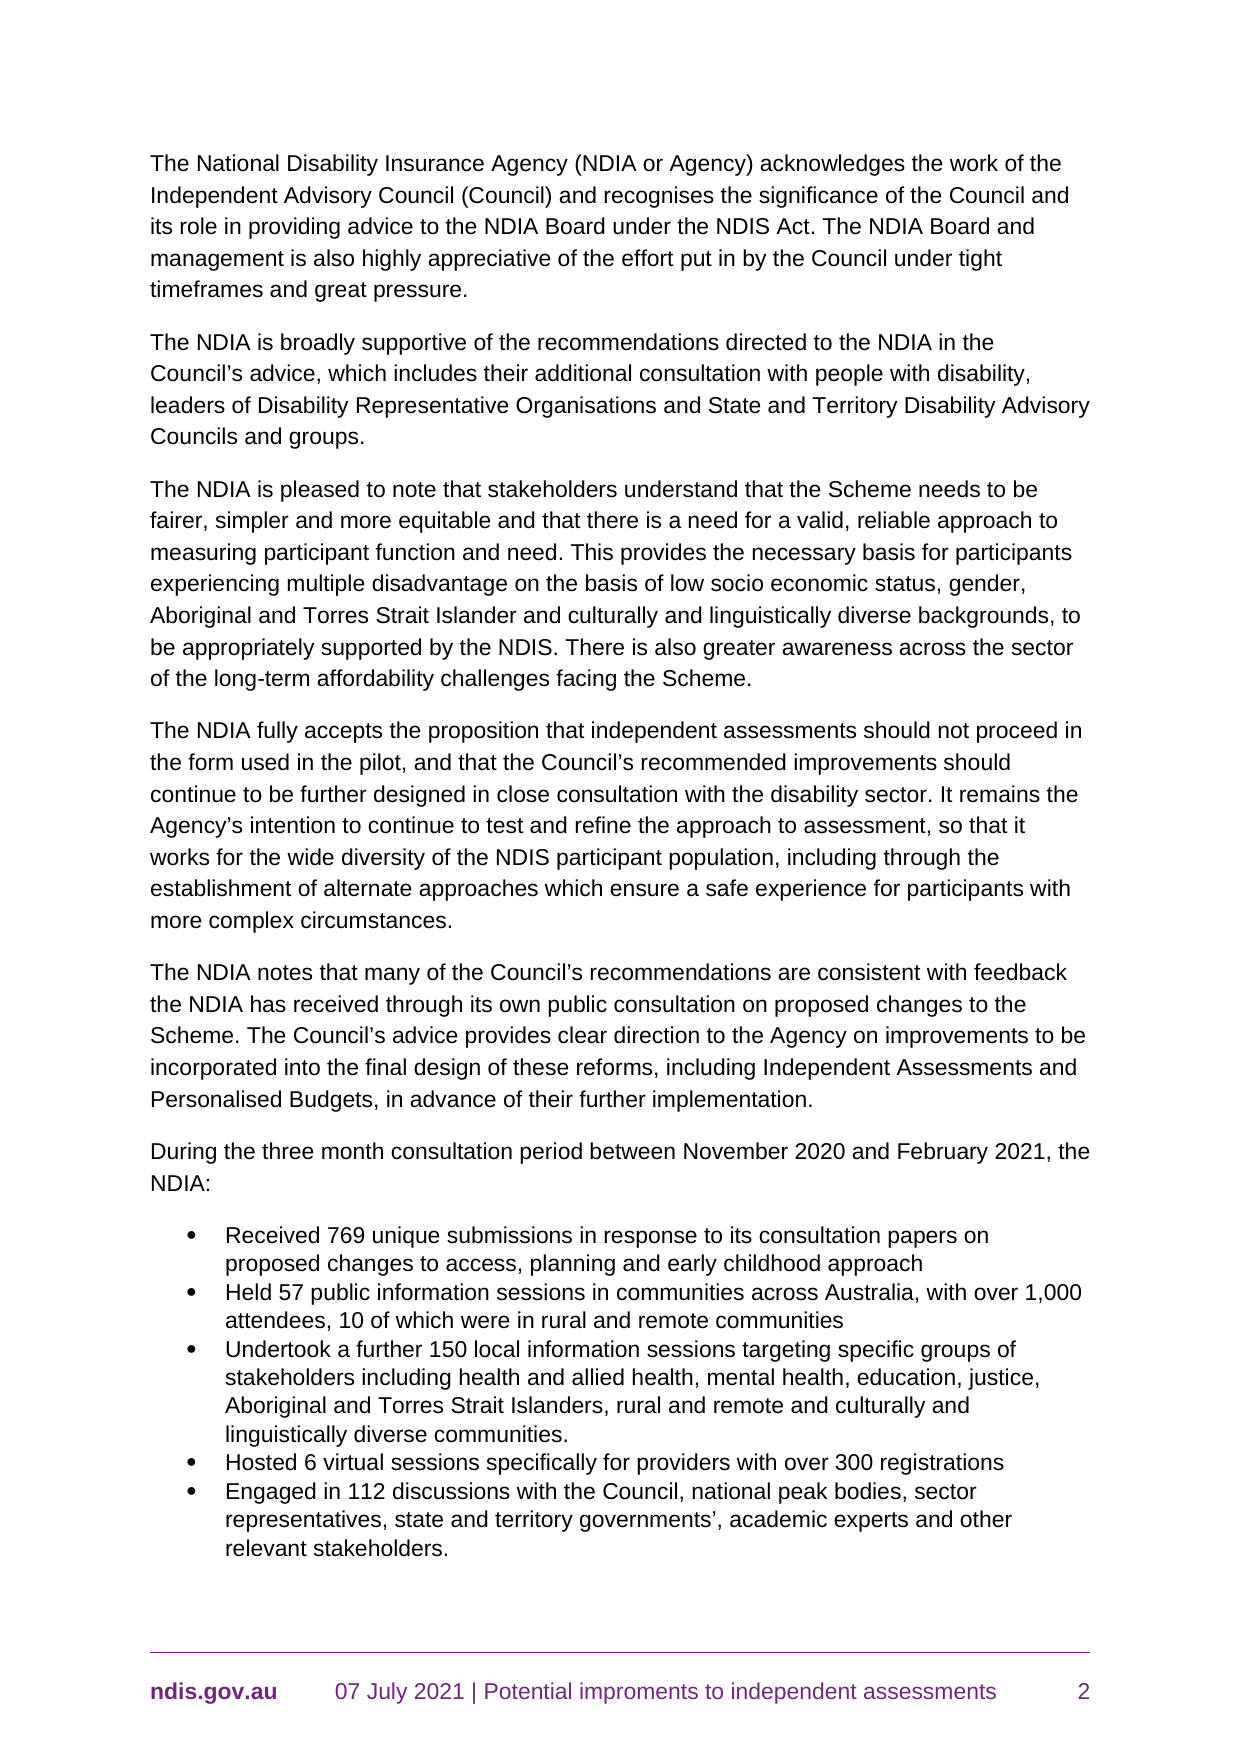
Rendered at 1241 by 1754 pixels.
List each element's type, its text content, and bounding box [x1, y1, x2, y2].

list Received 769 unique submissions in response to its consultation papers on proposed changes to access, planning and early childhood approach [187, 1222, 1090, 1277]
text The NDIA is pleased to note that stakeholders understand that the Scheme needs to be fairer, simpler and more equitable and that there is a need for a valid, reliable approach to measuring participant function and need. This provides the necessary basis for participants experiencing multiple disadvantage on the basis of low socio economic status, gender, Aboriginal and Torres Strait Islander and culturally and linguistically diverse backgrounds, to be appropriately supported by the NDIS. There is also greater awareness across the sector of the long-term affordability challenges facing the Scheme. [150, 476, 1090, 691]
list Engaged in 112 discussions with the Council, national peak bodies, sector representatives, state and territory governments’, academic experts and other relevant stakeholders. [187, 1478, 1090, 1561]
list Held 57 public information sessions in communities across Australia, with over 1,000 attendees, 10 of which were in rural and remote communities [187, 1279, 1090, 1333]
text During the three month consultation period between November 2020 and February 2021, the NDIA: [150, 1138, 1090, 1196]
text The NDIA is broadly supportive of the recommendations directed to the NDIA in the Council’s advice, which includes their additional consultation with people with disability, leaders of Disability Representative Organisations and State and Territory Disability Advisory Councils and groups. [150, 329, 1090, 450]
list Hosted 6 virtual sessions specifically for providers with over 300 registrations [187, 1449, 1090, 1476]
text The NDIA fully accepts the proposition that independent assessments should not proceed in the form used in the pilot, and that the Council’s recommended improvements should continue to be further designed in close consultation with the disability sector. It remains the Agency’s intention to continue to test and refine the approach to assessment, so that it works for the wide diversity of the NDIS participant population, including through the establishment of alternate approaches which ensure a safe experience for participants with more complex circumstances. [150, 717, 1090, 933]
text The National Disability Insurance Agency (NDIA or Agency) acknowledges the work of the Independent Advisory Council (Council) and recognises the significance of the Council and its role in providing advice to the NDIA Board under the NDIS Act. The NDIA Board and management is also highly appreciative of the effort put in by the Council under tight timeframes and great pressure. [150, 150, 1090, 303]
list Undertook a further 150 local information sessions targeting specific groups of stakeholders including health and allied health, mental health, education, justice, Aboriginal and Torres Strait Islanders, rural and remote and culturally and linguistically diverse communities. [187, 1336, 1090, 1447]
text The NDIA notes that many of the Council’s recommendations are consistent with feedback the NDIA has received through its own public consultation on proposed changes to the Scheme. The Council’s advice provides clear direction to the Agency on improvements to be incorporated into the final design of these reforms, including Independent Assessments and Personalised Budgets, in advance of their further implementation. [150, 959, 1090, 1112]
